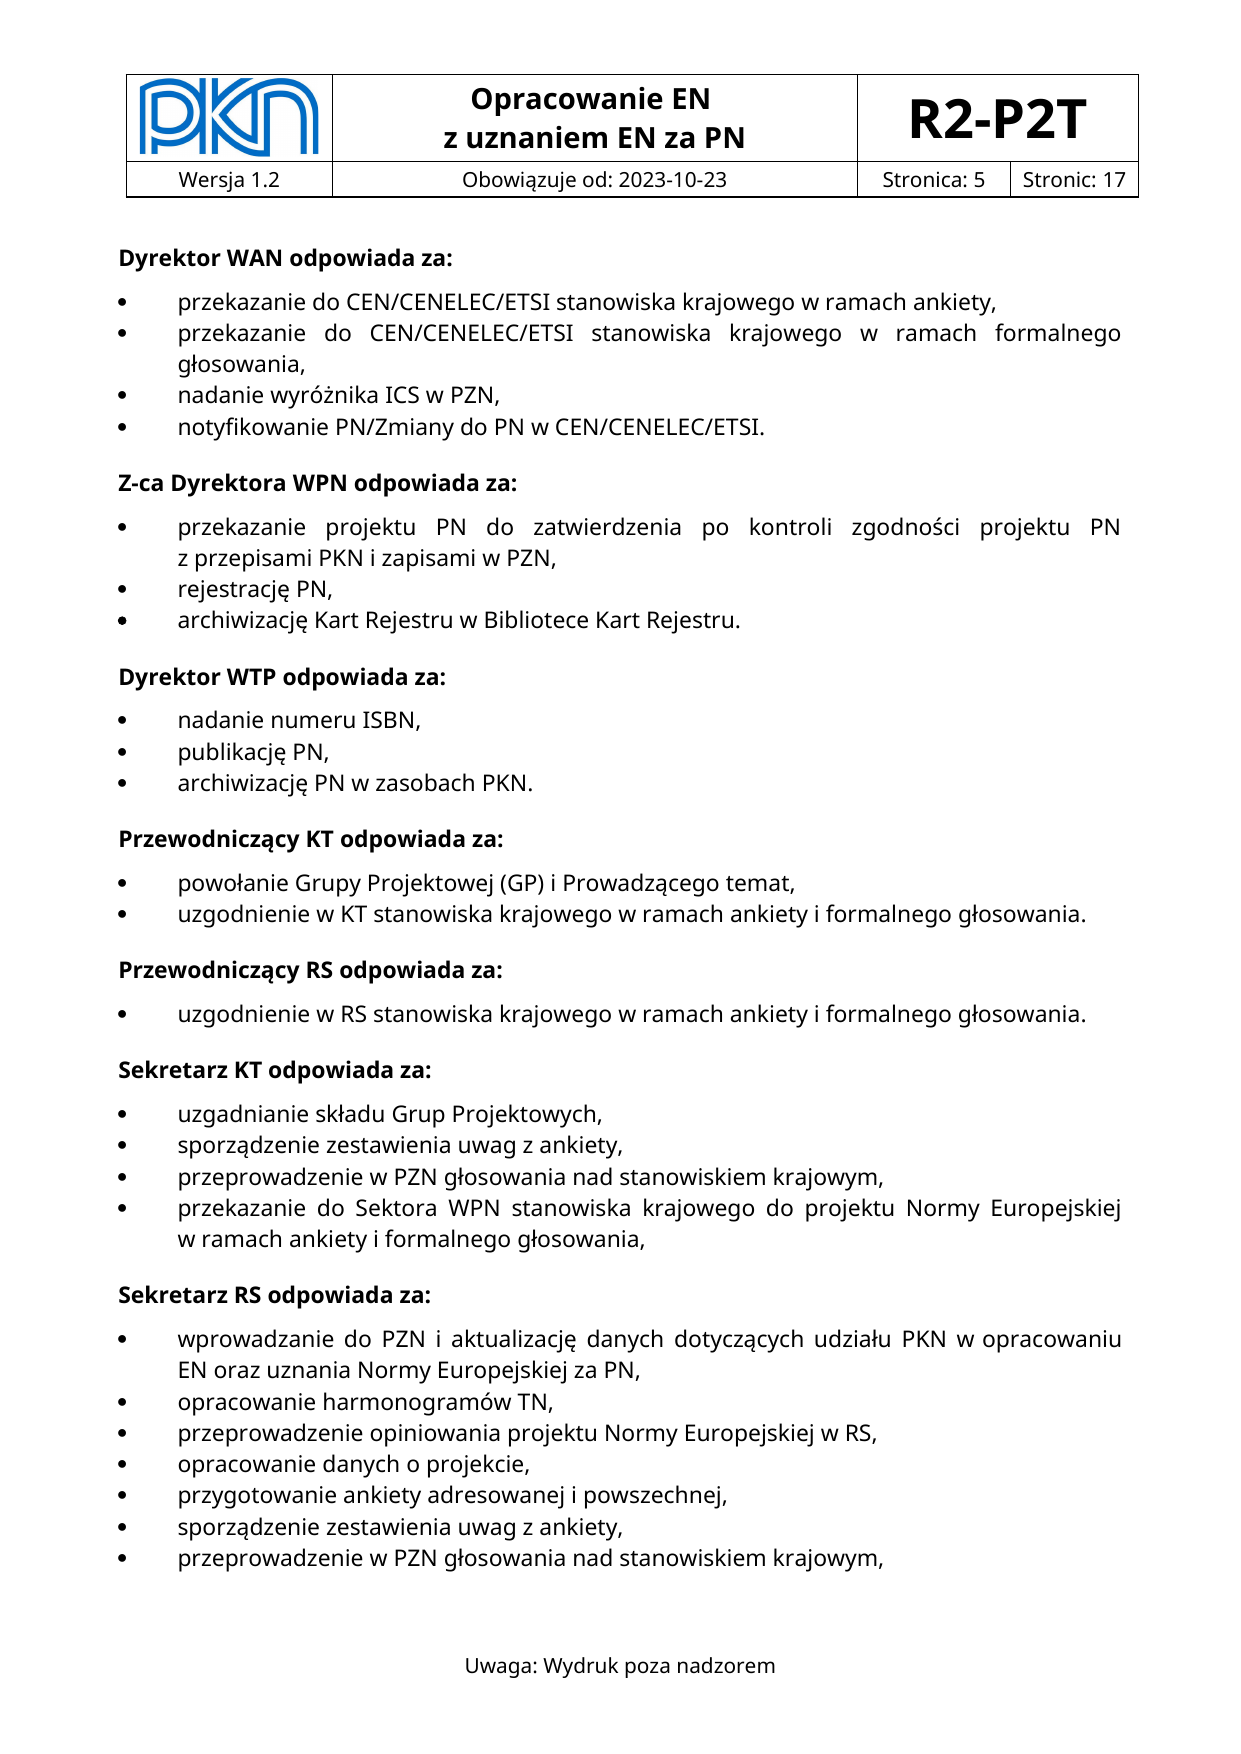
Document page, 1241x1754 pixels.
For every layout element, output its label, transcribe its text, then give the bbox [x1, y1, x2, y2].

list przekazanie do Sektora WPN stanowiska krajowego do projektu Normy Europejskiej w ramach ankiety i formalnego głosowania, [118, 1192, 1122, 1254]
list archiwizację PN w zasobach PKN. [118, 767, 1122, 798]
list opracowanie harmonogramów TN, [118, 1385, 1122, 1417]
list przeprowadzenie w PZN głosowania nad stanowiskiem krajowym, [118, 1542, 1122, 1573]
text Sekretarz KT odpowiada za: [118, 1054, 1122, 1085]
picture [139, 78, 319, 157]
text Przewodniczący RS odpowiada za: [118, 954, 1122, 985]
text Przewodniczący KT odpowiada za: [118, 823, 1122, 854]
list notyfikowanie PN/Zmiany do PN w CEN/CENELEC/ETSI. [118, 410, 1122, 442]
list sporządzenie zestawienia uwag z ankiety, [118, 1510, 1122, 1542]
list nadanie numeru ISBN, [118, 704, 1122, 735]
list przeprowadzenie w PZN głosowania nad stanowiskiem krajowym, [118, 1160, 1122, 1192]
list nadanie wyróżnika ICS w PZN, [118, 379, 1122, 410]
list rejestrację PN, [118, 573, 1122, 604]
list opracowanie danych o projekcie, [118, 1448, 1122, 1479]
list archiwizację Kart Rejestru w Bibliotece Kart Rejestru. [118, 604, 1122, 635]
list przygotowanie ankiety adresowanej i powszechnej, [118, 1479, 1122, 1510]
list przekazanie do CEN/CENELEC/ETSI stanowiska krajowego w ramach ankiety, [118, 285, 1122, 317]
list uzgadnianie składu Grup Projektowych, [118, 1098, 1122, 1129]
text Dyrektor WAN odpowiada za: [118, 242, 1122, 273]
list uzgodnienie w RS stanowiska krajowego w ramach ankiety i formalnego głosowania. [118, 998, 1122, 1029]
list sporządzenie zestawienia uwag z ankiety, [118, 1129, 1122, 1160]
text Sekretarz RS odpowiada za: [118, 1279, 1122, 1310]
list przekazanie projektu PN do zatwierdzenia po kontroli zgodności projektu PN z przepisami PKN i zapisami w PZN, [118, 510, 1122, 573]
list wprowadzanie do PZN i aktualizację danych dotyczących udziału PKN w opracowaniu EN oraz uznania Normy Europejskiej za PN, [118, 1323, 1122, 1385]
list uzgodnienie w KT stanowiska krajowego w ramach ankiety i formalnego głosowania. [118, 898, 1122, 929]
list publikację PN, [118, 735, 1122, 767]
text Z-ca Dyrektora WPN odpowiada za: [118, 467, 1122, 498]
list powołanie Grupy Projektowej (GP) i Prowadzącego temat, [118, 867, 1122, 898]
list przeprowadzenie opiniowania projektu Normy Europejskiej w RS, [118, 1417, 1122, 1448]
list przekazanie do CEN/CENELEC/ETSI stanowiska krajowego w ramach formalnego głosowania, [118, 317, 1122, 379]
text Dyrektor WTP odpowiada za: [118, 660, 1122, 692]
